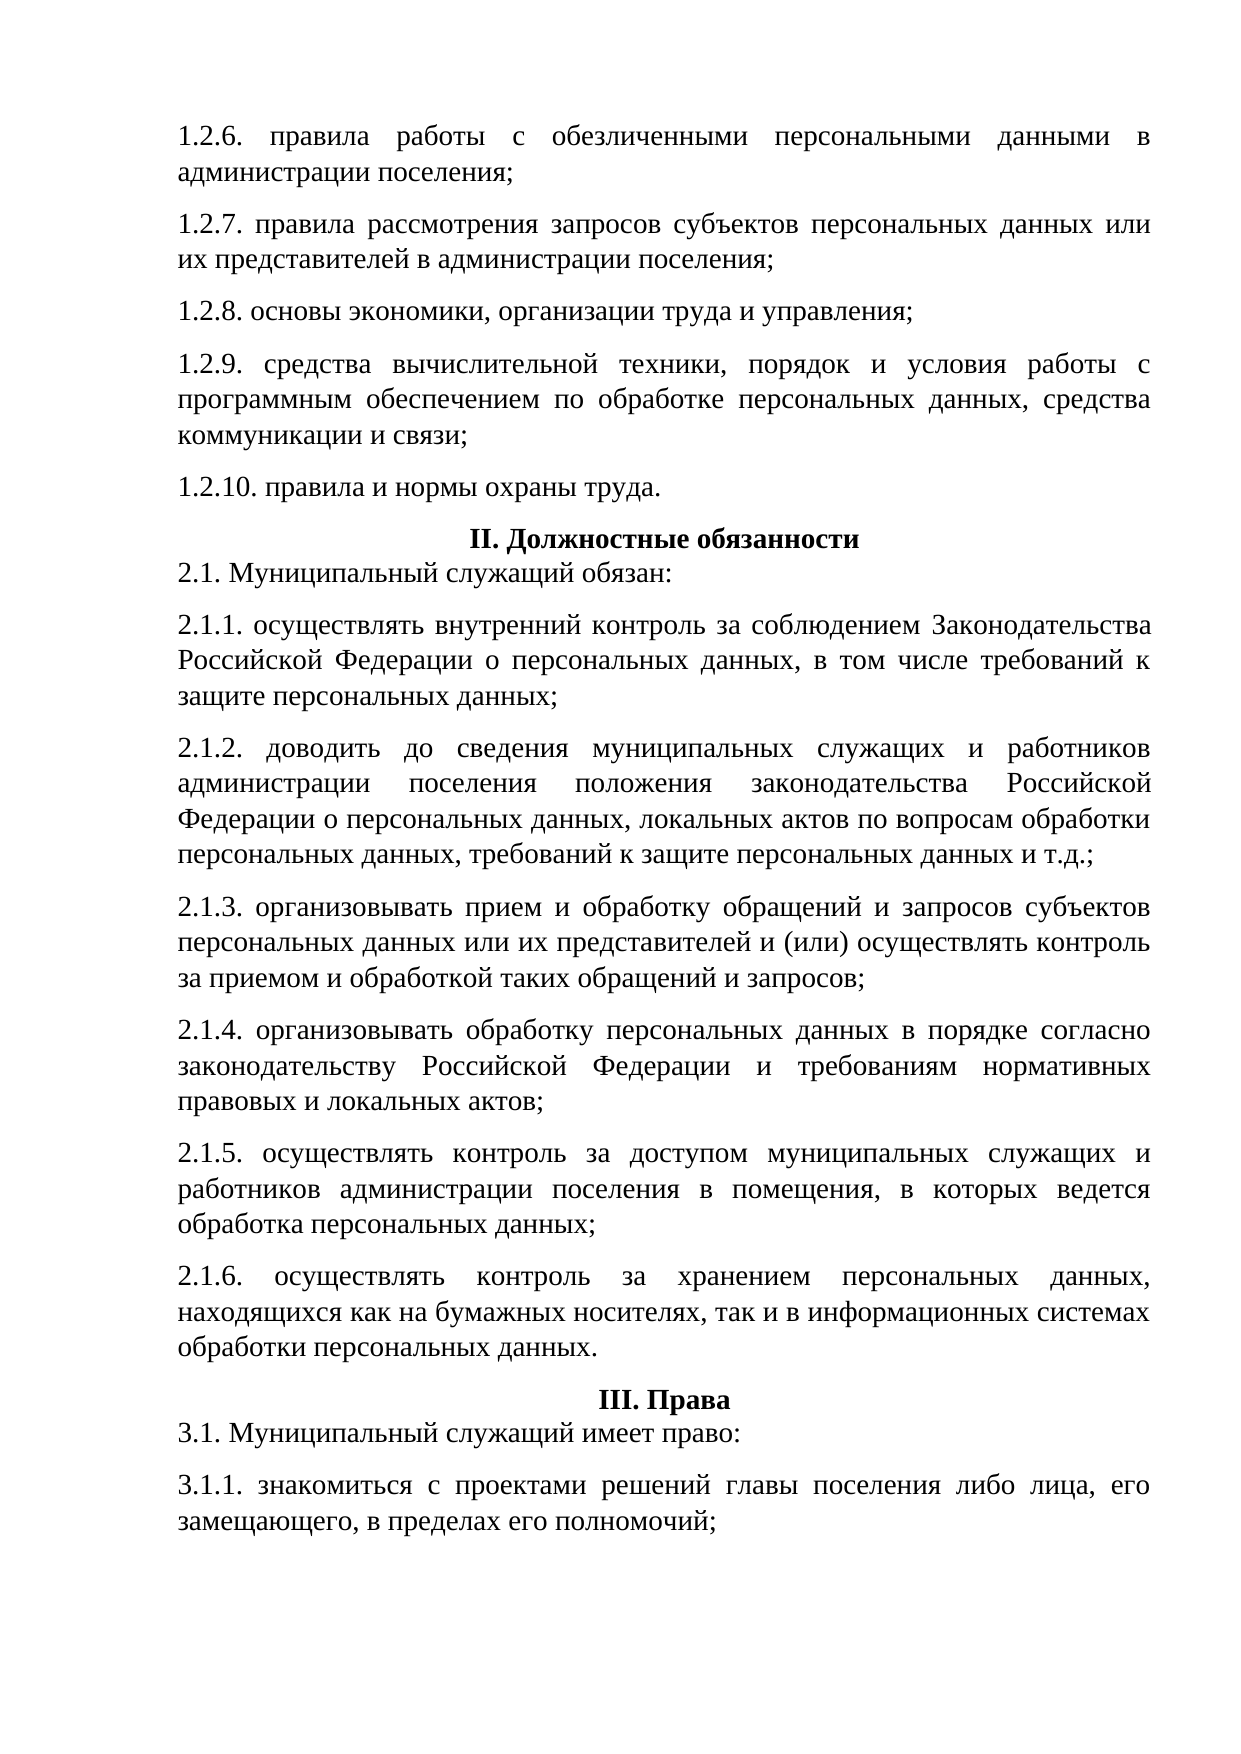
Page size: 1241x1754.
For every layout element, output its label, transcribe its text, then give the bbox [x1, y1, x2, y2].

text 1.2.8. основы экономики, организации труда и управления; [177, 293, 1152, 327]
text 1.2.9. средства вычислительной техники, порядок и условия работы с программным обеспечением по обработке персональных данных, средства коммуникации и связи; [177, 346, 1152, 450]
text 1.2.7. правила рассмотрения запросов субъектов персональных данных или их представителей в администрации поселения; [177, 206, 1152, 275]
text 2.1.5. осуществлять контроль за доступом муниципальных служащих и работников администрации поселения в помещения, в которых ведется обработка персональных данных; [177, 1135, 1152, 1240]
text 2.1.1. осуществлять внутренний контроль за соблюдением Законодательства Российской Федерации о персональных данных, в том числе требований к защите персональных данных; [177, 607, 1152, 711]
text 2.1.6. осуществлять контроль за хранением персональных данных, находящихся как на бумажных носителях, так и в информационных системах обработки персональных данных. [177, 1258, 1152, 1363]
text 1.2.6. правила работы с обезличенными персональными данными в администрации поселения; [177, 118, 1152, 187]
subtitle II. Должностные обязанности [177, 521, 1152, 555]
text 2.1.4. организовывать обработку персональных данных в порядке согласно законодательству Российской Федерации и требованиям нормативных правовых и локальных актов; [177, 1012, 1152, 1117]
text 3.1.1. знакомиться с проектами решений главы поселения либо лица, его замещающего, в пределах его полномочий; [177, 1467, 1152, 1537]
text 2.1.2. доводить до сведения муниципальных служащих и работников администрации поселения положения законодательства Российской Федерации о персональных данных, локальных актов по вопросам обработки персональных данных, требований к защите персональных данных и т.д.; [177, 730, 1152, 870]
subtitle III. Права [177, 1382, 1152, 1415]
text 2.1.3. организовывать прием и обработку обращений и запросов субъектов персональных данных или их представителей и (или) осуществлять контроль за приемом и обработкой таких обращений и запросов; [177, 889, 1152, 993]
text 1.2.10. правила и нормы охраны труда. [177, 469, 1152, 502]
text 2.1. Муниципальный служащий обязан: [177, 555, 1152, 588]
text 3.1. Муниципальный служащий имеет право: [177, 1415, 1152, 1449]
